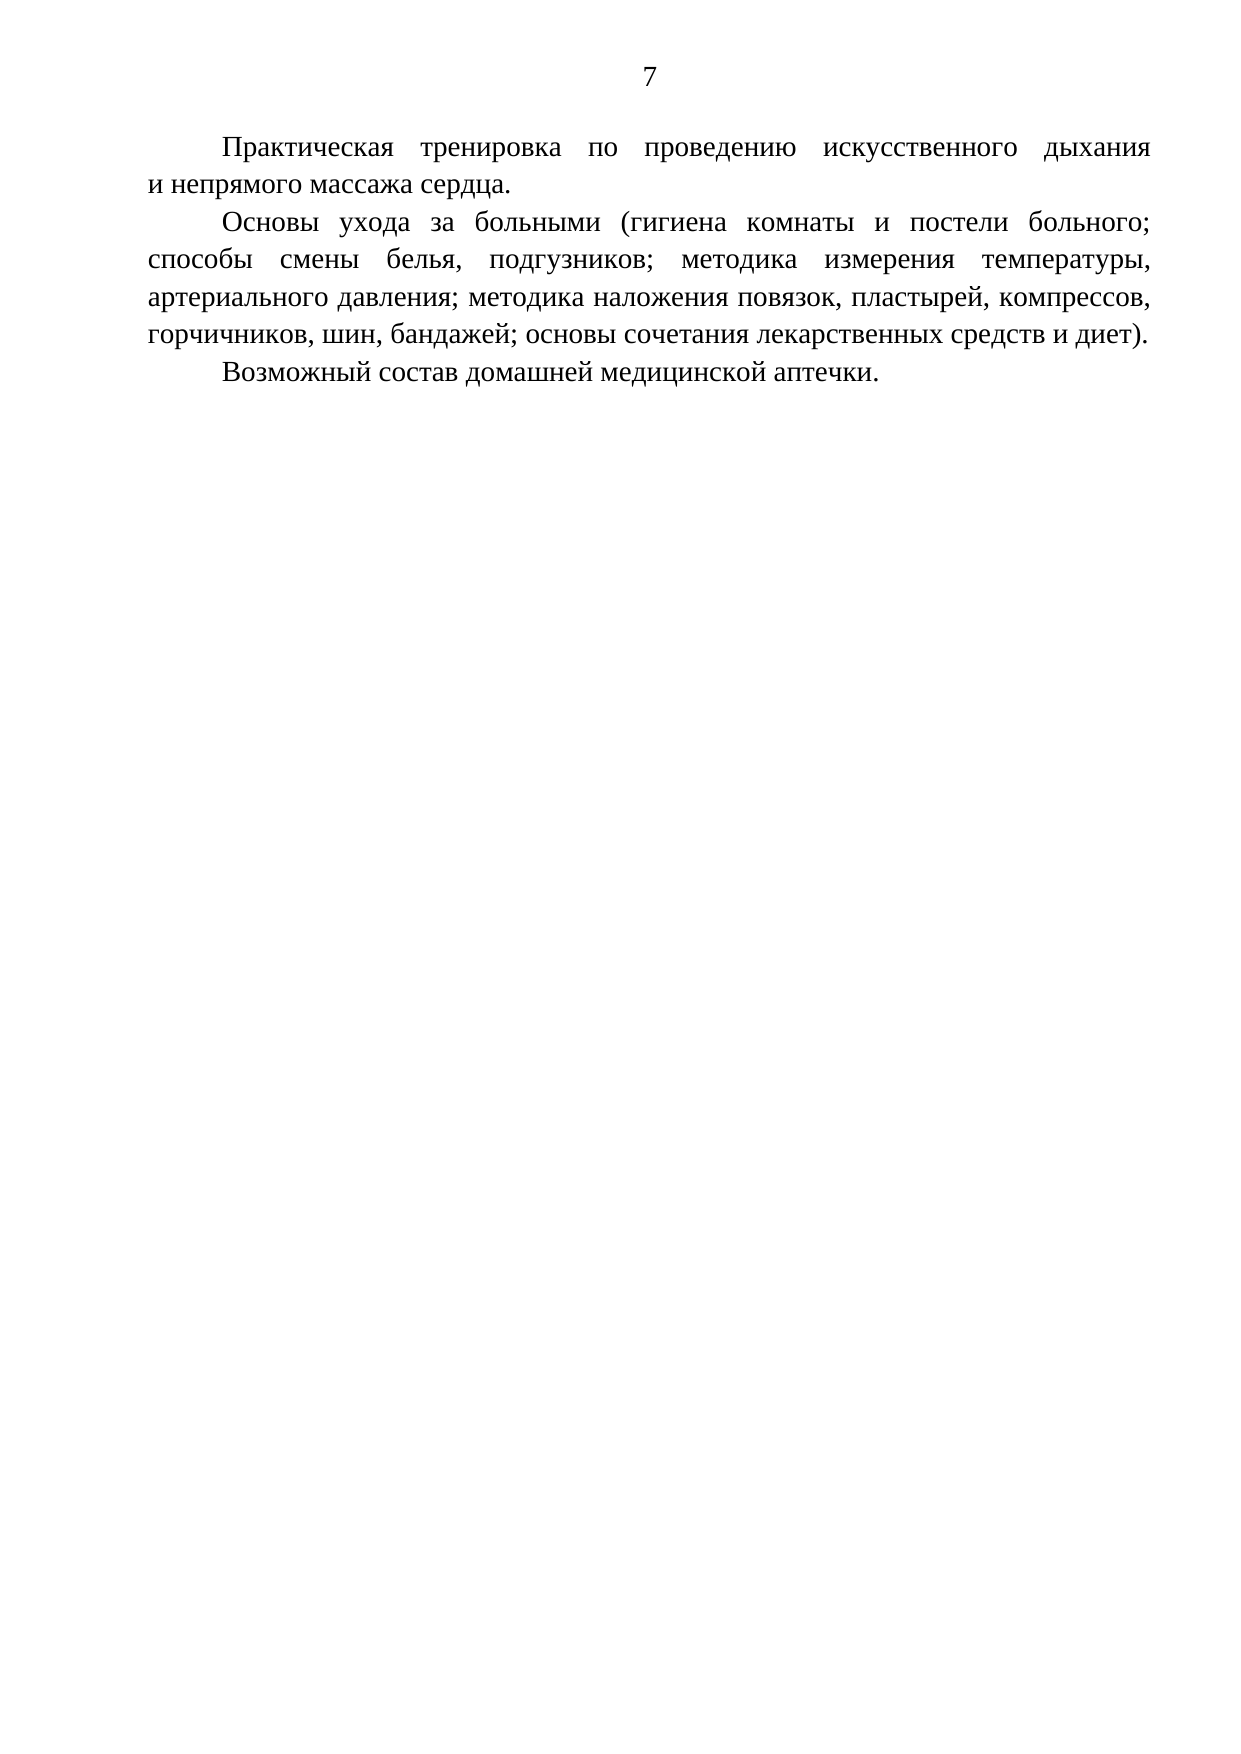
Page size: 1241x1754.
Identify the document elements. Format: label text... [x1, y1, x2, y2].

text Практическая тренировка по проведению искусственного дыхания и непрямого массажа сердца. [148, 126, 1152, 201]
text Возможный состав домашней медицинской аптечки. [148, 351, 1152, 389]
text Основы ухода за больными (гигиена комнаты и постели больного; способы смены белья, подгузников; методика измерения температуры, артериального давления; методика наложения повязок, пластырей, компрессов, горчичников, шин, бандажей; основы сочетания лекарственных средств и диет). [148, 201, 1152, 351]
